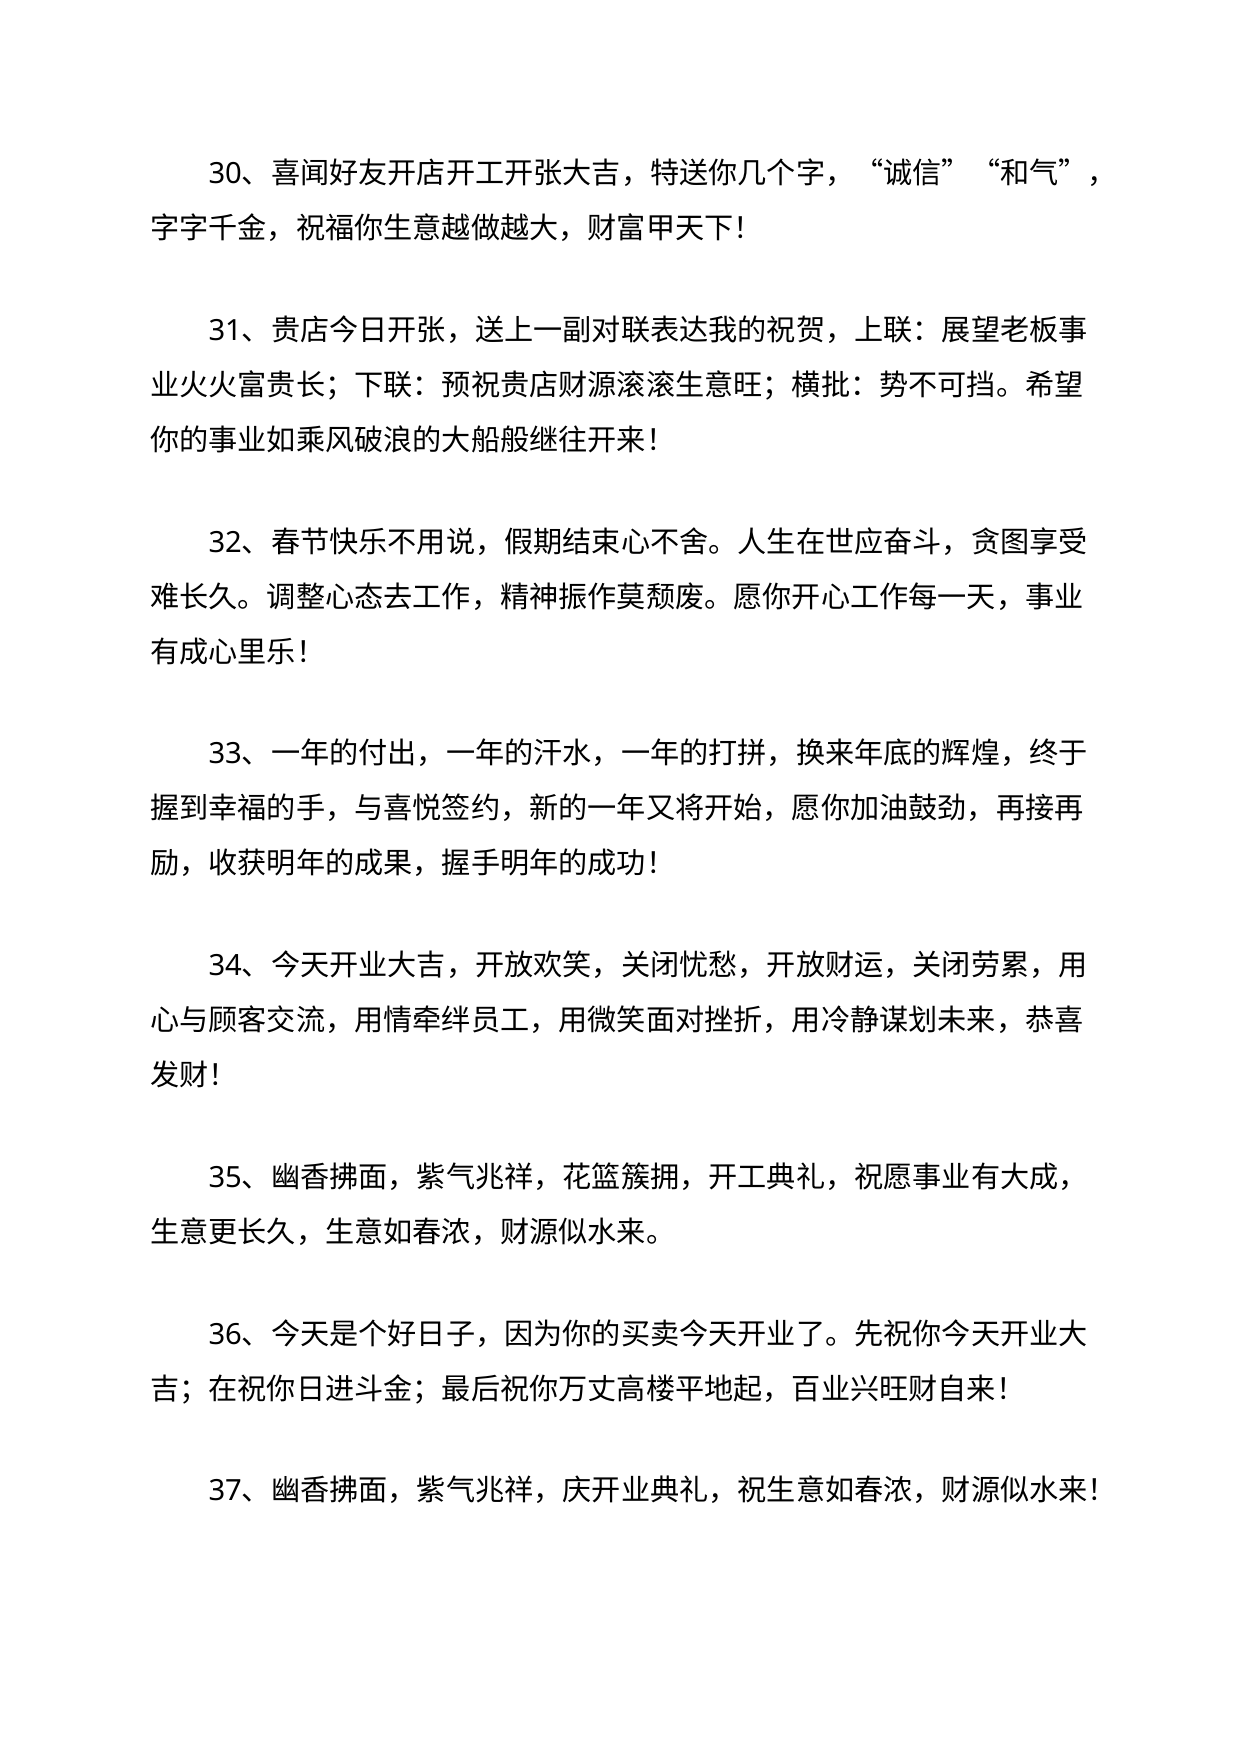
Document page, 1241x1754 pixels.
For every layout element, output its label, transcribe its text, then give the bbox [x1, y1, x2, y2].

text 36、今天是个好日子，因为你的买卖今天开业了。先祝你今天开业大吉；在祝你日进斗金；最后祝你万丈高楼平地起，百业兴旺财自来！ [150, 1310, 1090, 1407]
text 35、幽香拂面，紫气兆祥，花篮簇拥，开工典礼，祝愿事业有大成，生意更长久，生意如春浓，财源似水来。 [150, 1153, 1090, 1251]
text 37、幽香拂面，紫气兆祥，庆开业典礼，祝生意如春浓，财源似水来！ [150, 1467, 1090, 1509]
text 30、喜闻好友开店开工开张大吉，特送你几个字，“诚信”“和气”，字字千金，祝福你生意越做越大，财富甲天下！ [150, 150, 1090, 247]
text 31、贵店今日开张，送上一副对联表达我的祝贺，上联：展望老板事业火火富贵长；下联：预祝贵店财源滚滚生意旺；横批：势不可挡。希望你的事业如乘风破浪的大船般继往开来！ [150, 307, 1090, 459]
text 32、春节快乐不用说，假期结束心不舍。人生在世应奋斗，贪图享受难长久。调整心态去工作，精神振作莫颓废。愿你开心工作每一天，事业有成心里乐！ [150, 518, 1090, 671]
text 34、今天开业大吉，开放欢笑，关闭忧愁，开放财运，关闭劳累，用心与顾客交流，用情牵绊员工，用微笑面对挫折，用冷静谋划未来，恭喜发财！ [150, 942, 1090, 1094]
text 33、一年的付出，一年的汗水，一年的打拼，换来年底的辉煌，终于握到幸福的手，与喜悦签约，新的一年又将开始，愿你加油鼓劲，再接再励，收获明年的成果，握手明年的成功！ [150, 730, 1090, 882]
